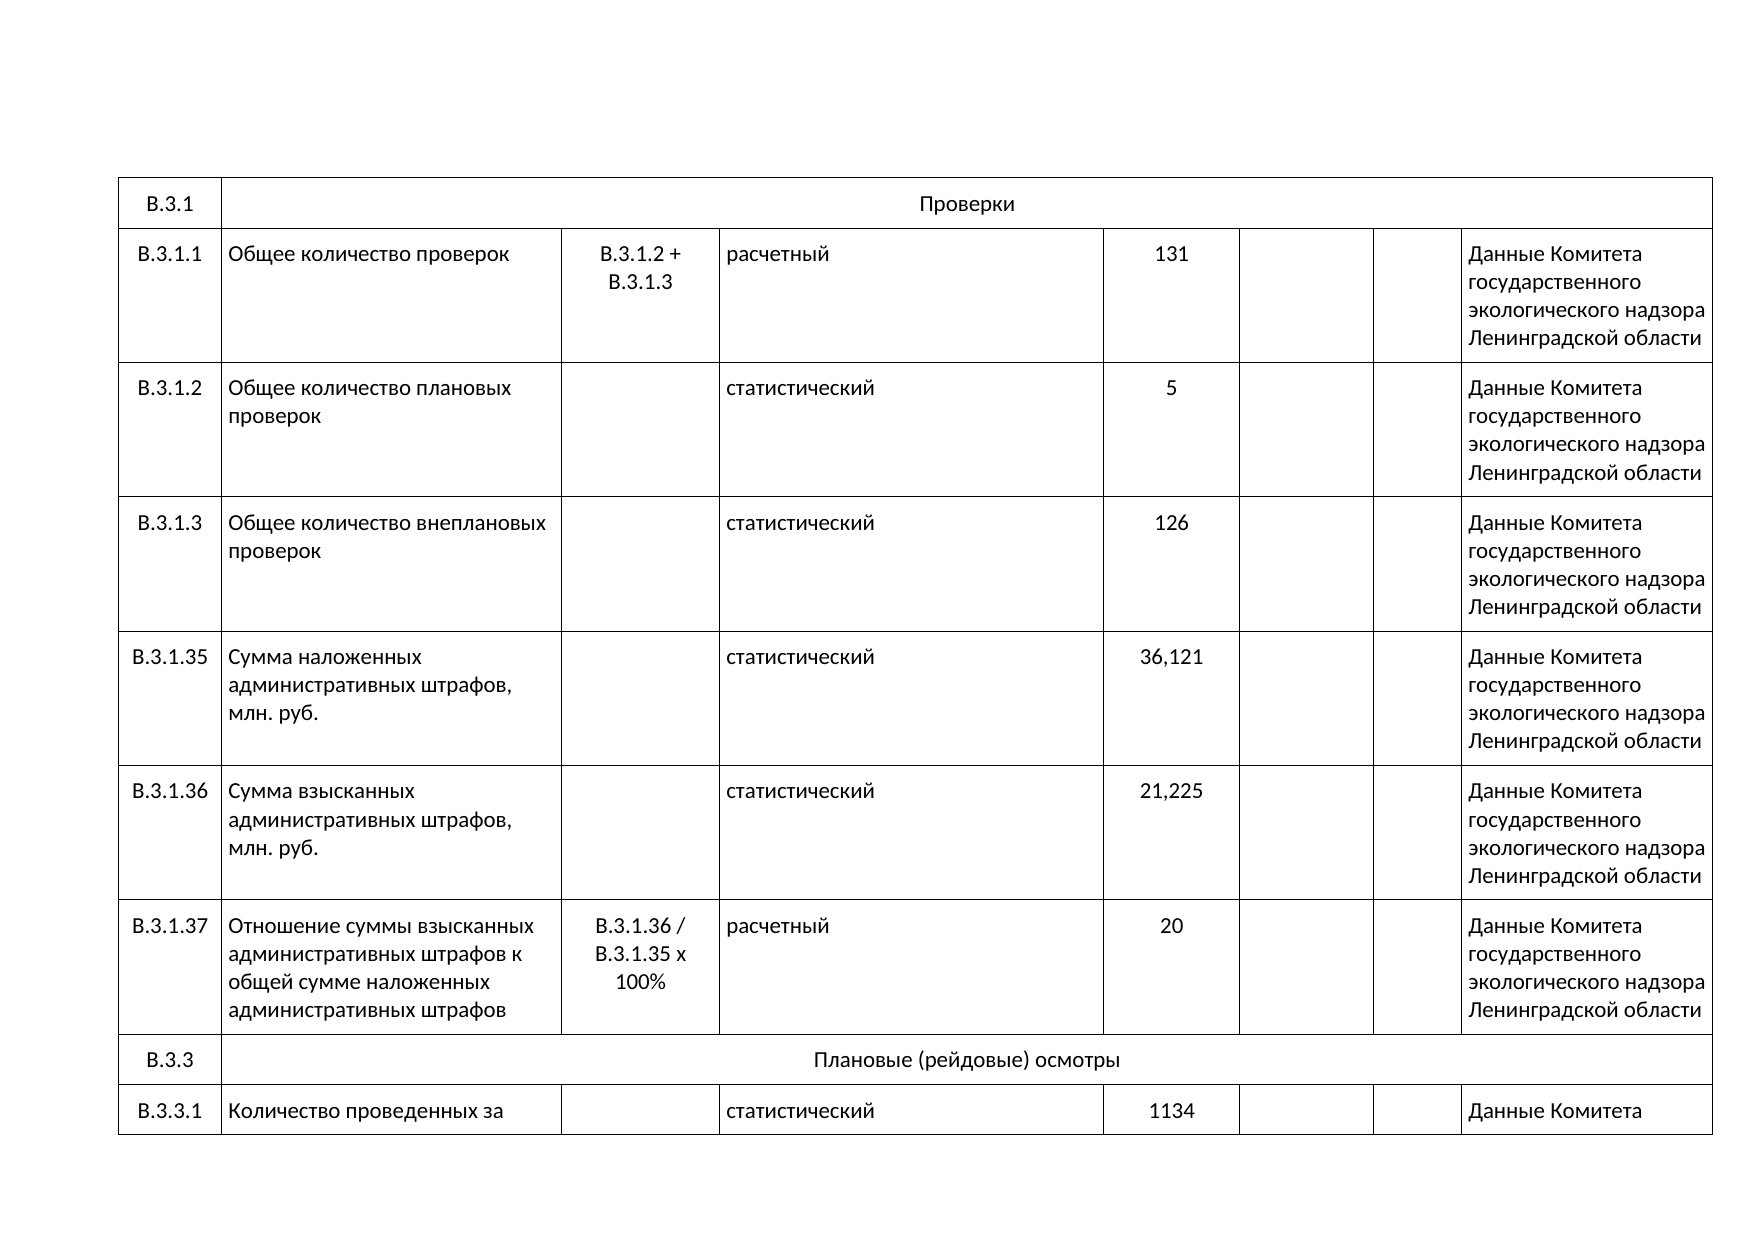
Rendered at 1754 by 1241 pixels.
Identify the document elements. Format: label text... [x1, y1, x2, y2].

table_cell [1374, 229, 1461, 362]
table_cell В.3.1 [119, 178, 221, 227]
table_cell 20 [1104, 900, 1239, 1034]
table_cell статистический [720, 363, 1103, 496]
table_cell статистический [720, 497, 1103, 631]
table_cell В.3.1.36 [119, 766, 221, 899]
table_cell [1240, 766, 1373, 899]
table_cell [1374, 1085, 1461, 1134]
table_cell [1240, 632, 1373, 765]
table_cell Данные Комитета государственного экологического надзора Ленинградской области [1462, 632, 1712, 765]
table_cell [1462, 1085, 1712, 1134]
table_cell Общее количество проверок [222, 229, 561, 362]
table_cell [1374, 497, 1461, 631]
table_cell В.3.1.37 [119, 900, 221, 1034]
table_cell Данные Комитета государственного экологического надзора Ленинградской области [1462, 363, 1712, 496]
table_cell 1134 [1104, 1085, 1239, 1134]
table_cell статистический [720, 1085, 1103, 1134]
table_cell [1240, 900, 1373, 1034]
table_cell [1240, 497, 1373, 631]
table_cell 131 [1104, 229, 1239, 362]
table_cell В.3.1.36 / В.3.1.35 x 100% [562, 900, 719, 1034]
table_cell статистический [720, 632, 1103, 765]
table_cell [1374, 766, 1461, 899]
table_cell Данные Комитета государственного экологического надзора Ленинградской области [1462, 766, 1712, 899]
table_cell Плановые (рейдовые) осмотры [222, 1035, 1712, 1084]
table_cell 21,225 [1104, 766, 1239, 899]
table_cell [562, 632, 719, 765]
table_cell 126 [1104, 497, 1239, 631]
table_cell [562, 1085, 719, 1134]
table_cell [1374, 363, 1461, 496]
table_cell В.3.1.35 [119, 632, 221, 765]
table_cell В.3.1.1 [119, 229, 221, 362]
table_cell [222, 1085, 561, 1134]
table_cell В.3.1.3 [119, 497, 221, 631]
table_cell статистический [720, 766, 1103, 899]
table_cell 5 [1104, 363, 1239, 496]
table_cell Сумма наложенных административных штрафов, млн. руб. [222, 632, 561, 765]
table_cell В.3.3.1 [119, 1085, 221, 1134]
table_cell Общее количество плановых проверок [222, 363, 561, 496]
table_cell Отношение суммы взысканных административных штрафов к общей сумме наложенных административных штрафов [222, 900, 561, 1034]
table_cell 36,121 [1104, 632, 1239, 765]
table_cell расчетный [720, 229, 1103, 362]
table_cell Проверки [222, 178, 1712, 227]
table_cell Сумма взысканных административных штрафов, млн. руб. [222, 766, 561, 899]
table_cell В.3.1.2 [119, 363, 221, 496]
table_cell В.3.1.2 + В.3.1.3 [562, 229, 719, 362]
table_cell [1374, 900, 1461, 1034]
table_cell Данные Комитета государственного экологического надзора Ленинградской области [1462, 497, 1712, 631]
table_cell [1374, 632, 1461, 765]
table_cell Данные Комитета государственного экологического надзора Ленинградской области [1462, 900, 1712, 1034]
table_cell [1462, 229, 1712, 362]
table_cell [1240, 1085, 1373, 1134]
table_cell [562, 497, 719, 631]
table_cell расчетный [720, 900, 1103, 1034]
table_cell [562, 766, 719, 899]
table_cell [1240, 229, 1373, 362]
table_cell [562, 363, 719, 496]
table_cell Общее количество внеплановых проверок [222, 497, 561, 631]
table_cell В.3.3 [119, 1035, 221, 1084]
table_cell [1240, 363, 1373, 496]
